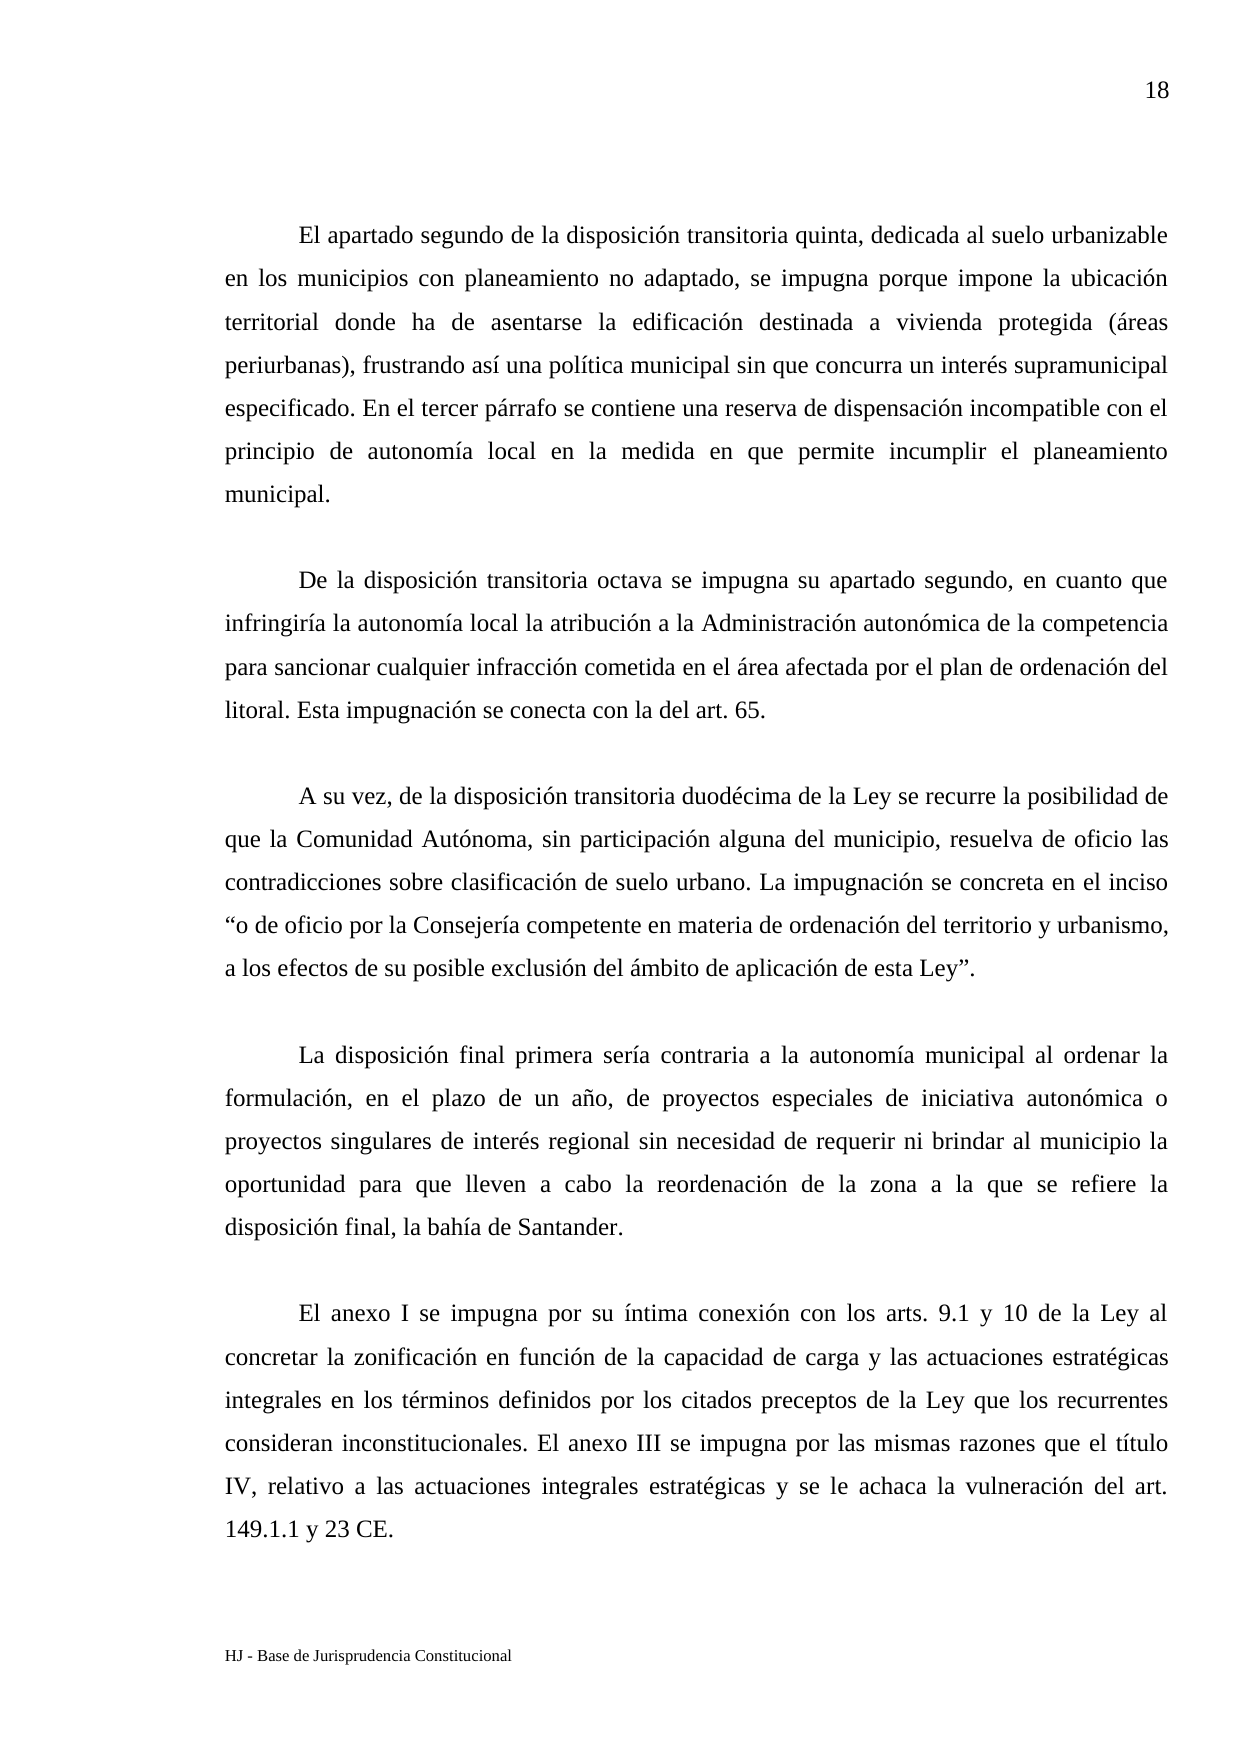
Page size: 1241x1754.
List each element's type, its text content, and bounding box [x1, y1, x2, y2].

text De la disposición transitoria octava se impugna su apartado segundo, en cuanto que infringiría la autonomía local la atribución a la Administración autonómica de la competencia para sancionar cualquier infracción cometida en el área afectada por el plan de ordenación del litoral. Esta impugnación se conecta con la del art. 65. [224, 565, 1169, 723]
text El anexo I se impugna por su íntima conexión con los arts. 9.1 y 10 de la Ley al concretar la zonificación en función de la capacidad de carga y las actuaciones estratégicas integrales en los términos definidos por los citados preceptos de la Ley que los recurrentes consideran inconstitucionales. El anexo III se impugna por las mismas razones que el título IV, relativo a las actuaciones integrales estratégicas y se le achaca la vulneración del art. 149.1.1 y 23 CE. [224, 1298, 1169, 1543]
text A su vez, de la disposición transitoria duodécima de la Ley se recurre la posibilidad de que la Comunidad Autónoma, sin participación alguna del municipio, resuelva de oficio las contradicciones sobre clasificación de suelo urbano. La impugnación se concreta en el inciso “o de oficio por la Consejería competente en materia de ordenación del territorio y urbanismo, a los efectos de su posible exclusión del ámbito de aplicación de esta Ley”. [224, 781, 1169, 982]
text El apartado segundo de la disposición transitoria quinta, dedicada al suelo urbanizable en los municipios con planeamiento no adaptado, se impugna porque impone la ubicación territorial donde ha de asentarse la edificación destinada a vivienda protegida (áreas periurbanas), frustrando así una política municipal sin que concurra un interés supramunicipal especificado. En el tercer párrafo se contiene una reserva de dispensación incompatible con el principio de autonomía local en la medida en que permite incumplir el planeamiento municipal. [224, 220, 1169, 508]
text La disposición final primera sería contraria a la autonomía municipal al ordenar la formulación, en el plazo de un año, de proyectos especiales de iniciativa autonómica o proyectos singulares de interés regional sin necesidad de requerir ni brindar al municipio la oportunidad para que lleven a cabo la reordenación de la zona a la que se refiere la disposición final, la bahía de Santander. [224, 1040, 1169, 1241]
